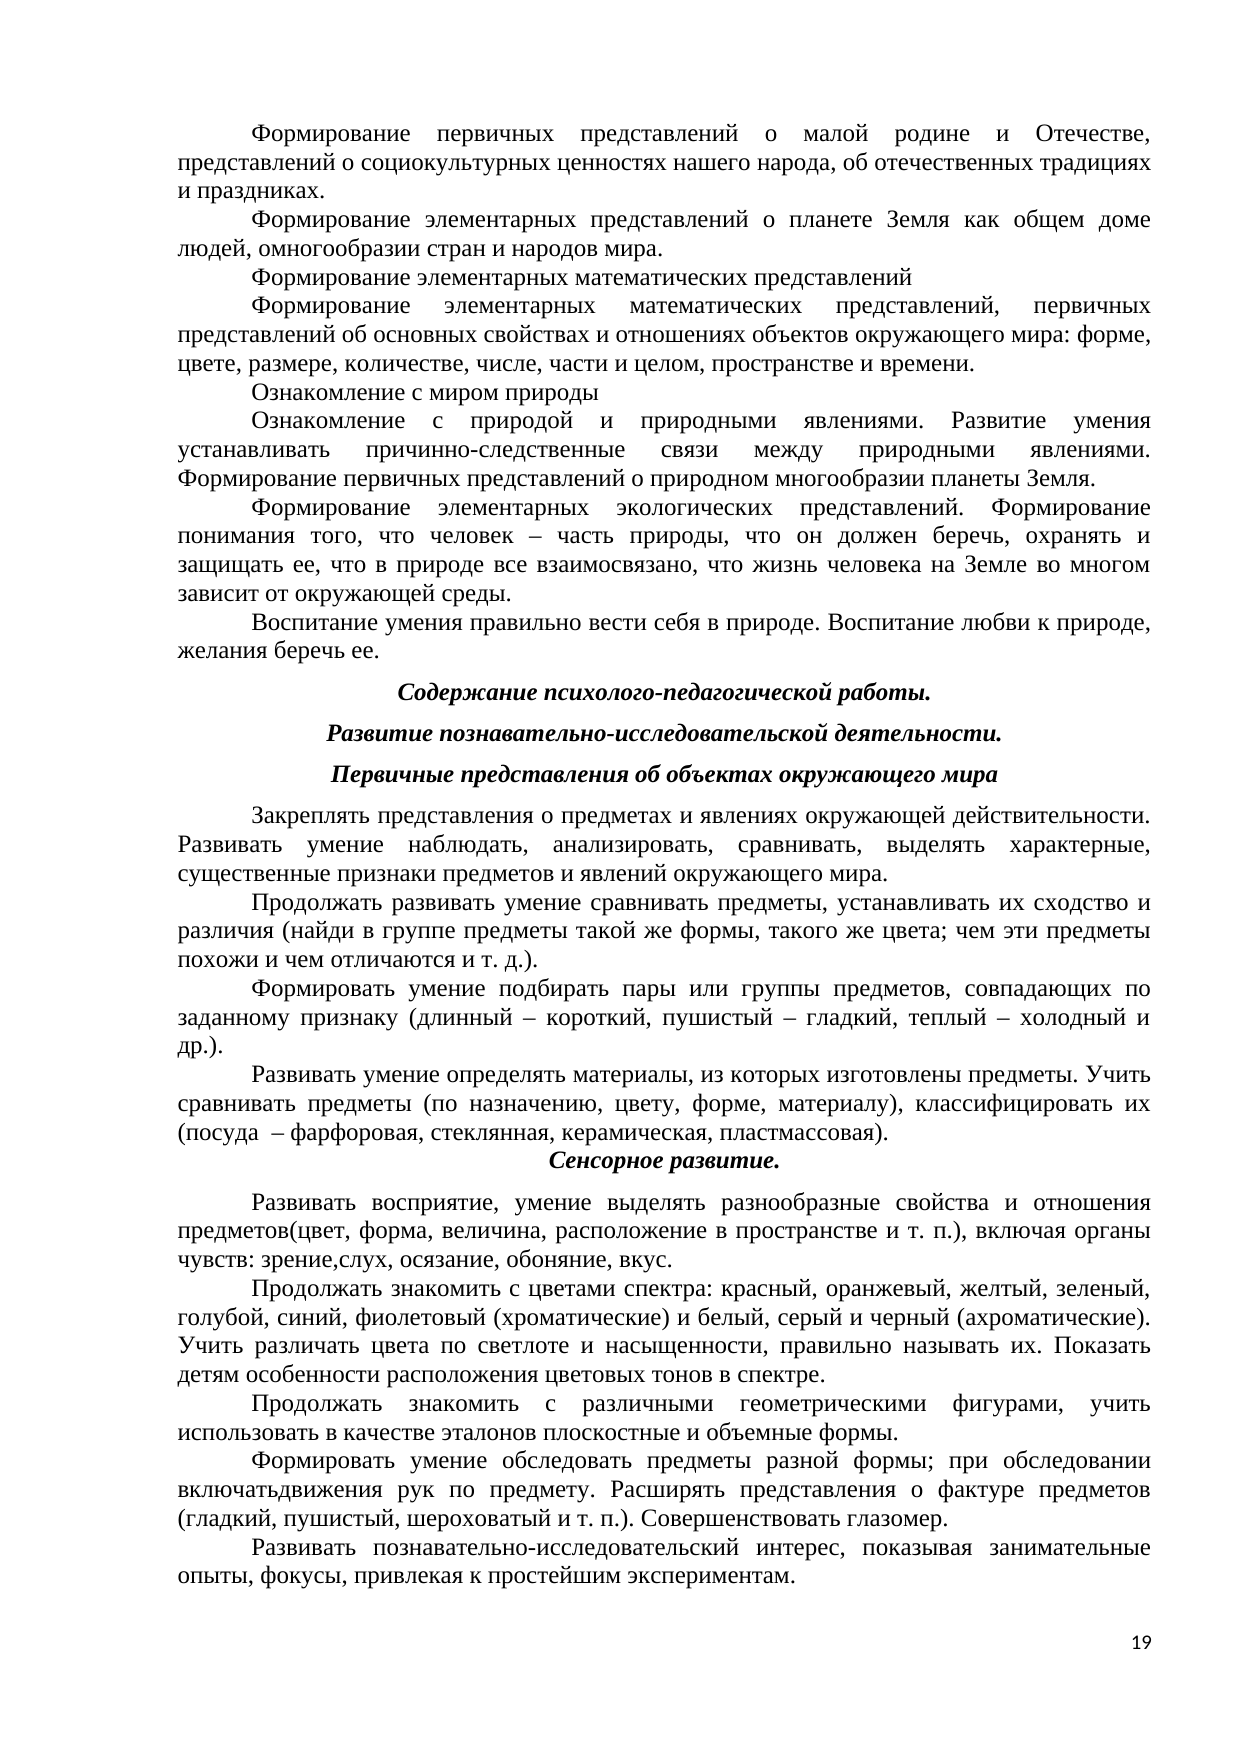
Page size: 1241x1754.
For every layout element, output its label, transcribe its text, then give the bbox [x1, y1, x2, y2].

text Развитие познавательно-исследовательской деятельности. [177, 718, 1152, 747]
text Закреплять представления о предметах и явлениях окружающей действительности. Развивать умение наблюдать, анализировать, сравнивать, выделять характерные, существенные признаки предметов и явлений окружающего мира. [177, 801, 1152, 887]
text Первичные представления об объектах окружающего мира [177, 759, 1152, 788]
text Формировать умение подбирать пары или группы предметов, совпадающих по заданному признаку (длинный – короткий, пушистый – гладкий, теплый – холодный и др.). [177, 973, 1152, 1059]
text Продолжать знакомить с цветами спектра: красный, оранжевый, желтый, зеленый, голубой, синий, фиолетовый (хроматические) и белый, серый и черный (ахроматические). Учить различать цвета по светлоте и насыщенности, правильно называть их. Показать детям особенности расположения цветовых тонов в спектре. [177, 1273, 1152, 1388]
text Развивать умение определять материалы, из которых изготовлены предметы. Учить сравнивать предметы (по назначению, цвету, форме, материалу), классифицировать их (посуда – фарфоровая, стеклянная, керамическая, пластмассовая). [177, 1059, 1152, 1146]
text Формирование элементарных представлений о планете Земля как общем доме людей, омногообразии стран и народов мира. [177, 204, 1152, 262]
text Формирование элементарных экологических представлений. Формирование понимания того, что человек – часть природы, что он должен беречь, охранять и защищать ее, что в природе все взаимосвязано, что жизнь человека на Земле во многом зависит от окружающей среды. [177, 492, 1152, 607]
text Содержание психолого-педагогической работы. [177, 677, 1152, 706]
text Развивать восприятие, умение выделять разнообразные свойства и отношения предметов(цвет, форма, величина, расположение в пространстве и т. п.), включая органы чувств: зрение,слух, осязание, обоняние, вкус. [177, 1187, 1152, 1273]
text Продолжать развивать умение сравнивать предметы, устанавливать их сходство и различия (найди в группе предметы такой же формы, такого же цвета; чем эти предметы похожи и чем отличаются и т. д.). [177, 887, 1152, 973]
text Продолжать знакомить с различными геометрическими фигурами, учить использовать в качестве эталонов плоскостные и объемные формы. [177, 1388, 1152, 1446]
text Формирование первичных представлений о малой родине и Отечестве, представлений о социокультурных ценностях нашего народа, об отечественных традициях и праздниках. [177, 118, 1152, 204]
text Формирование элементарных математических представлений [177, 262, 1152, 291]
text Ознакомление с миром природы [177, 377, 1152, 406]
text Воспитание умения правильно вести себя в природе. Воспитание любви к природе, желания беречь ее. [177, 607, 1152, 664]
text Формировать умение обследовать предметы разной формы; при обследовании включатьдвижения рук по предмету. Расширять представления о фактуре предметов (гладкий, пушистый, шероховатый и т. п.). Совершенствовать глазомер. [177, 1446, 1152, 1532]
text Развивать познавательно-исследовательский интерес, показывая занимательные опыты, фокусы, привлекая к простейшим экспериментам. [177, 1532, 1152, 1589]
text Формирование элементарных математических представлений, первичных представлений об основных свойствах и отношениях объектов окружающего мира: форме, цвете, размере, количестве, числе, части и целом, пространстве и времени. [177, 291, 1152, 377]
text Ознакомление с природой и природными явлениями. Развитие умения устанавливать причинно-следственные связи между природными явлениями. Формирование первичных представлений о природном многообразии планеты Земля. [177, 406, 1152, 492]
text Сенсорное развитие. [177, 1146, 1152, 1174]
